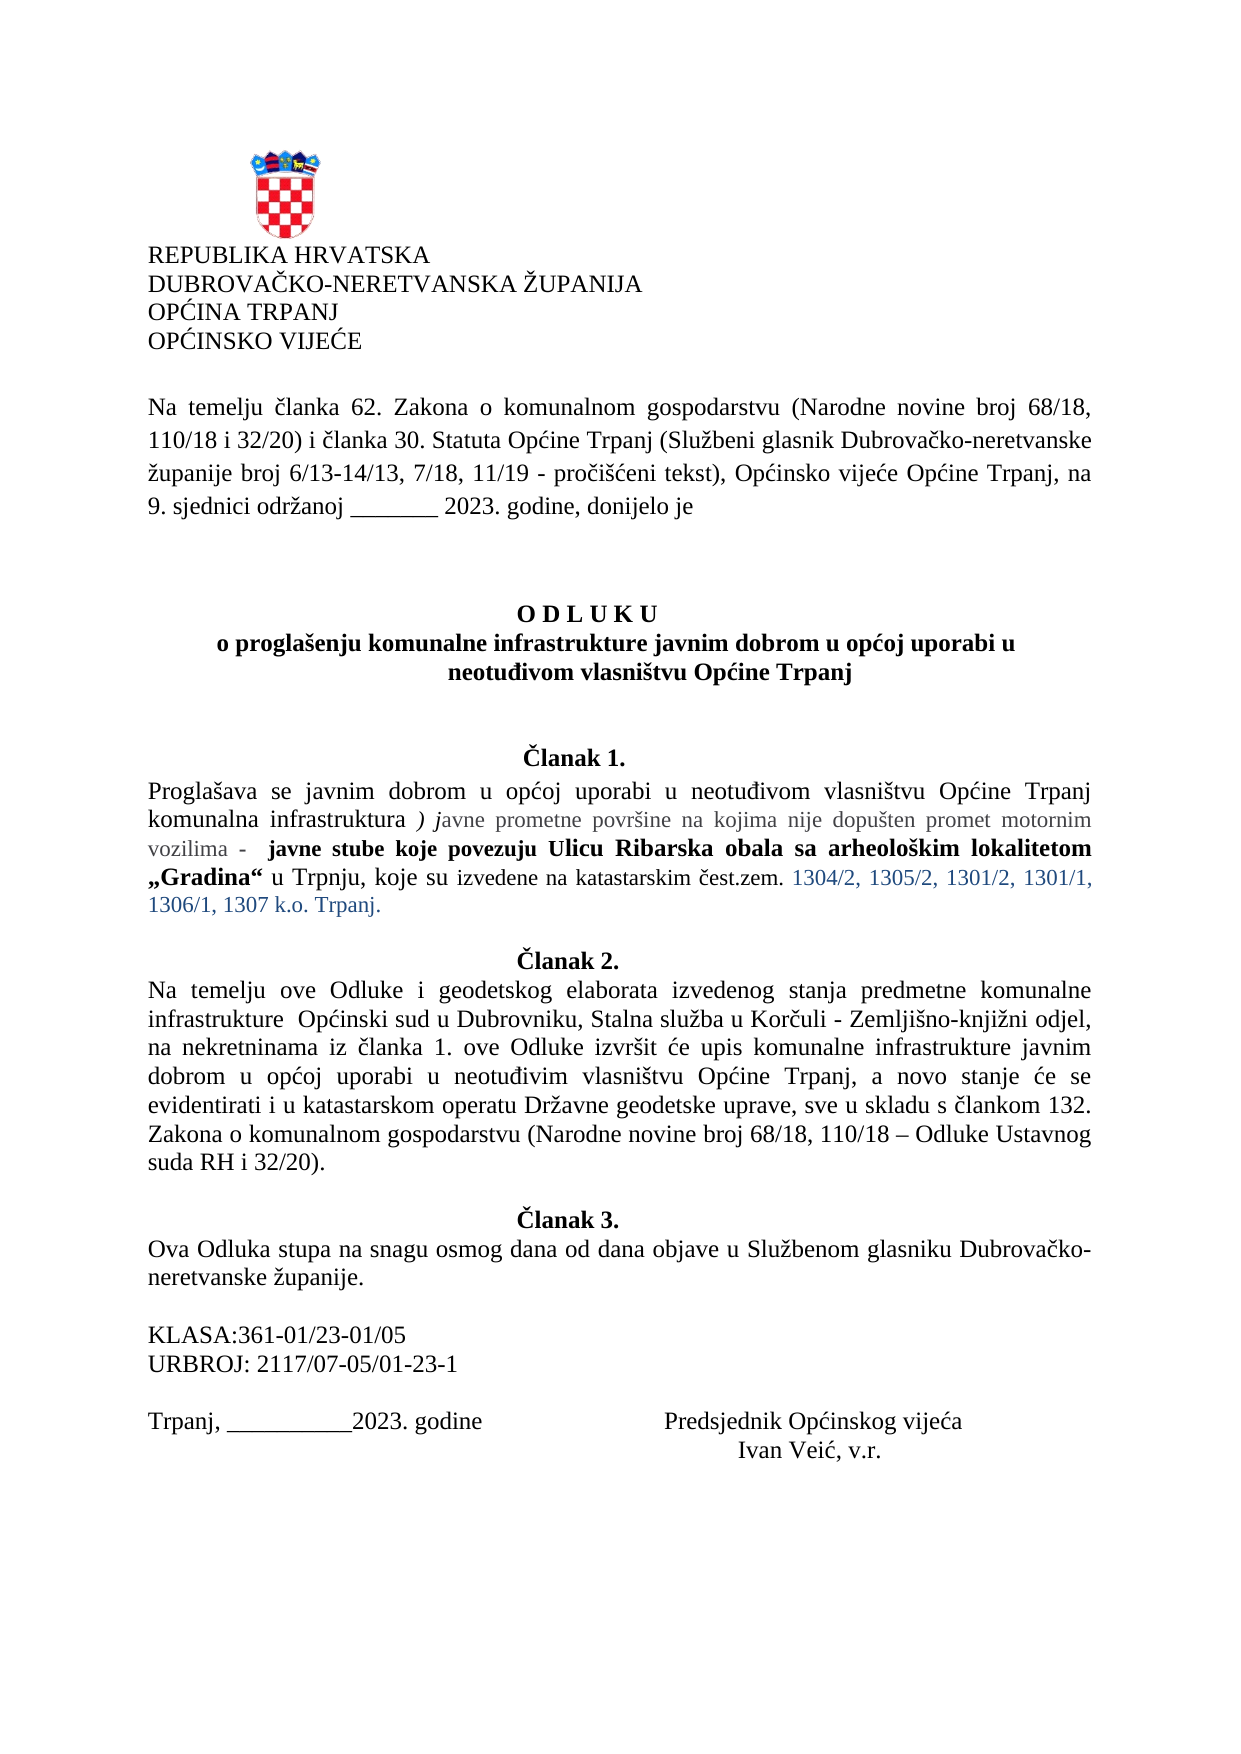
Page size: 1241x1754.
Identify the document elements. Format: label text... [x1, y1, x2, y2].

text Članak 3. [443, 1205, 1093, 1234]
text Članak 1. [443, 743, 1093, 772]
text URBROJ: 2117/07-05/01-23-1 [148, 1349, 1093, 1377]
text neotuđivom vlasništvu Općine Trpanj [148, 657, 1093, 685]
text Na temelju članka 62. Zakona o komunalnom gospodarstvu (Narodne novine broj 68/18, 110/18 i 32/20) i članka 30. Statuta Općine Trpanj (Službeni glasnik Dubrovačko-neretvanske županije broj 6/13-14/13, 7/18, 11/19 - pročišćeni tekst), Općinsko vijeće Općine Trpanj, na 9. sjednici održanoj _______ 2023. godine, donijelo je [148, 392, 1093, 520]
text OPĆINA TRPANJ [148, 297, 1093, 326]
text Proglašava se javnim dobrom u općoj uporabi u neotuđivom vlasništvu Općine Trpanj komunalna infrastruktura ) javne prometne površine na kojima nije dopušten promet motornim vozilima - javne stube koje povezuju Ulicu Ribarska obala sa arheološkim lokalitetom „Gradina“ u Trpnju, koje su izvedene na katastarskim čest.zem. 1304/2, 1305/2, 1301/2, 1301/1, 1306/1, 1307 k.o. Trpanj. [148, 776, 1093, 917]
picture [247, 147, 325, 240]
text o proglašenju komunalne infrastrukture javnim dobrom u općoj uporabi u [148, 628, 1093, 657]
text REPUBLIKA HRVATSKA [148, 240, 1093, 269]
text Ova Odluka stupa na snagu osmog dana od dana objave u Službenom glasniku Dubrovačko-neretvanske županije. [148, 1234, 1093, 1291]
text KLASA:361-01/23-01/05 [148, 1320, 1093, 1349]
text Ivan Veić, v.r. [148, 1435, 1093, 1464]
text DUBROVAČKO-NERETVANSKA ŽUPANIJA [148, 269, 1093, 297]
text Članak 2. [443, 946, 1093, 975]
text O D L U K U [516, 599, 1093, 628]
text Trpanj, __________2023. godine Predsjednik Općinskog vijeća [148, 1406, 1093, 1435]
text OPĆINSKO VIJEĆE [148, 326, 1093, 355]
text Na temelju ove Odluke i geodetskog elaborata izvedenog stanja predmetne komunalne infrastrukture Općinski sud u Dubrovniku, Stalna služba u Korčuli - Zemljišno-knjižni odjel, na nekretninama iz članka 1. ove Odluke izvršit će upis komunalne infrastrukture javnim dobrom u općoj uporabi u neotuđivim vlasništvu Općine Trpanj, a novo stanje će se evidentirati i u katastarskom operatu Državne geodetske uprave, sve u skladu s člankom 132. Zakona o komunalnom gospodarstvu (Narodne novine broj 68/18, 110/18 – Odluke Ustavnog suda RH i 32/20). [148, 975, 1093, 1176]
